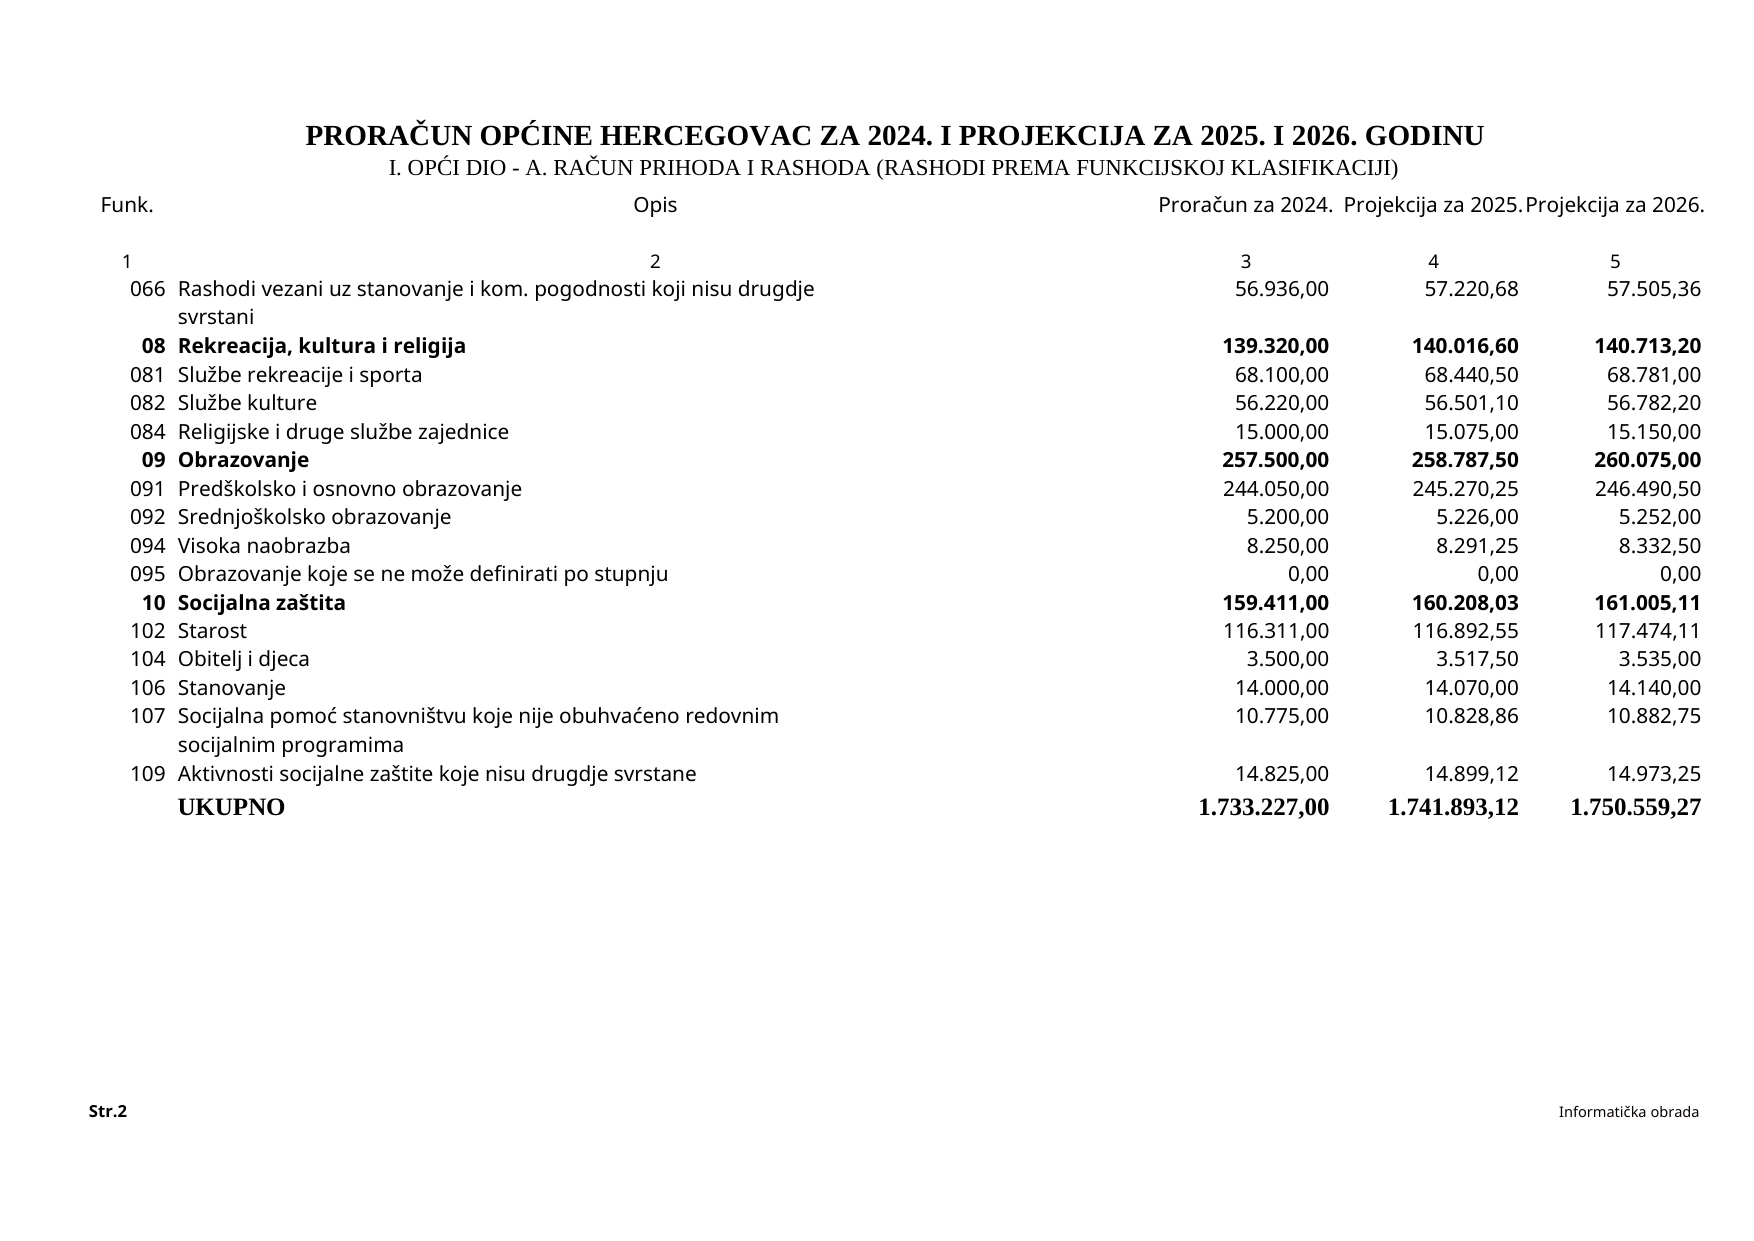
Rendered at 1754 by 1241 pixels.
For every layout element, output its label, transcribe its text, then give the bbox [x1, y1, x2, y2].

text 08 Rekreacija, kultura i religija 139.320,00 140.016,60 140.713,20 [89, 332, 1707, 360]
text Funk. Opis Proračun za 2024. Projekcija za 2025. Projekcija za 2026. [89, 191, 1707, 219]
text 104 Obitelj i djeca 3.500,00 3.517,50 3.535,00 [89, 644, 1707, 673]
text 095 Obrazovanje koje se ne može definirati po stupnju 0,00 0,00 0,00 [89, 559, 1707, 588]
text 066 Rashodi vezani uz stanovanje i kom. pogodnosti koji nisu drugdje 56.936,00 57.220,68 57.505,36 [89, 274, 1707, 302]
text I. OPĆI DIO - A. RAČUN PRIHODA I RASHODA (RASHODI PREMA FUNKCIJSKOJ KLASIFIKACIJI) [89, 154, 1707, 180]
text 081 Službe rekreacije i sporta 68.100,00 68.440,50 68.781,00 [89, 360, 1707, 388]
text UKUPNO 1.733.227,00 1.741.893,12 1.750.559,27 [89, 792, 1707, 821]
text 1 2 3 4 5 [89, 248, 1707, 274]
text 084 Religijske i druge službe zajednice 15.000,00 15.075,00 15.150,00 [89, 417, 1707, 445]
text Str.2 Informatička obrada [89, 1099, 1707, 1122]
text 09 Obrazovanje 257.500,00 258.787,50 260.075,00 [89, 445, 1707, 474]
text 10 Socijalna zaštita 159.411,00 160.208,03 161.005,11 [89, 588, 1707, 616]
text PRORAČUN OPĆINE HERCEGOVAC ZA 2024. I PROJEKCIJA ZA 2025. I 2026. GODINU [89, 118, 1707, 152]
text 109 Aktivnosti socijalne zaštite koje nisu drugdje svrstane 14.825,00 14.899,12 14.973,25 [89, 759, 1707, 788]
text socijalnim programima [89, 730, 1707, 758]
text 106 Stanovanje 14.000,00 14.070,00 14.140,00 [89, 673, 1707, 701]
text svrstani [89, 302, 1707, 331]
text 082 Službe kulture 56.220,00 56.501,10 56.782,20 [89, 388, 1707, 417]
text 102 Starost 116.311,00 116.892,55 117.474,11 [89, 616, 1707, 644]
text 107 Socijalna pomoć stanovništvu koje nije obuhvaćeno redovnim 10.775,00 10.828,86 10.882,75 [89, 701, 1707, 730]
text 094 Visoka naobrazba 8.250,00 8.291,25 8.332,50 [89, 531, 1707, 559]
text 092 Srednjoškolsko obrazovanje 5.200,00 5.226,00 5.252,00 [89, 502, 1707, 531]
text 091 Predškolsko i osnovno obrazovanje 244.050,00 245.270,25 246.490,50 [89, 474, 1707, 502]
